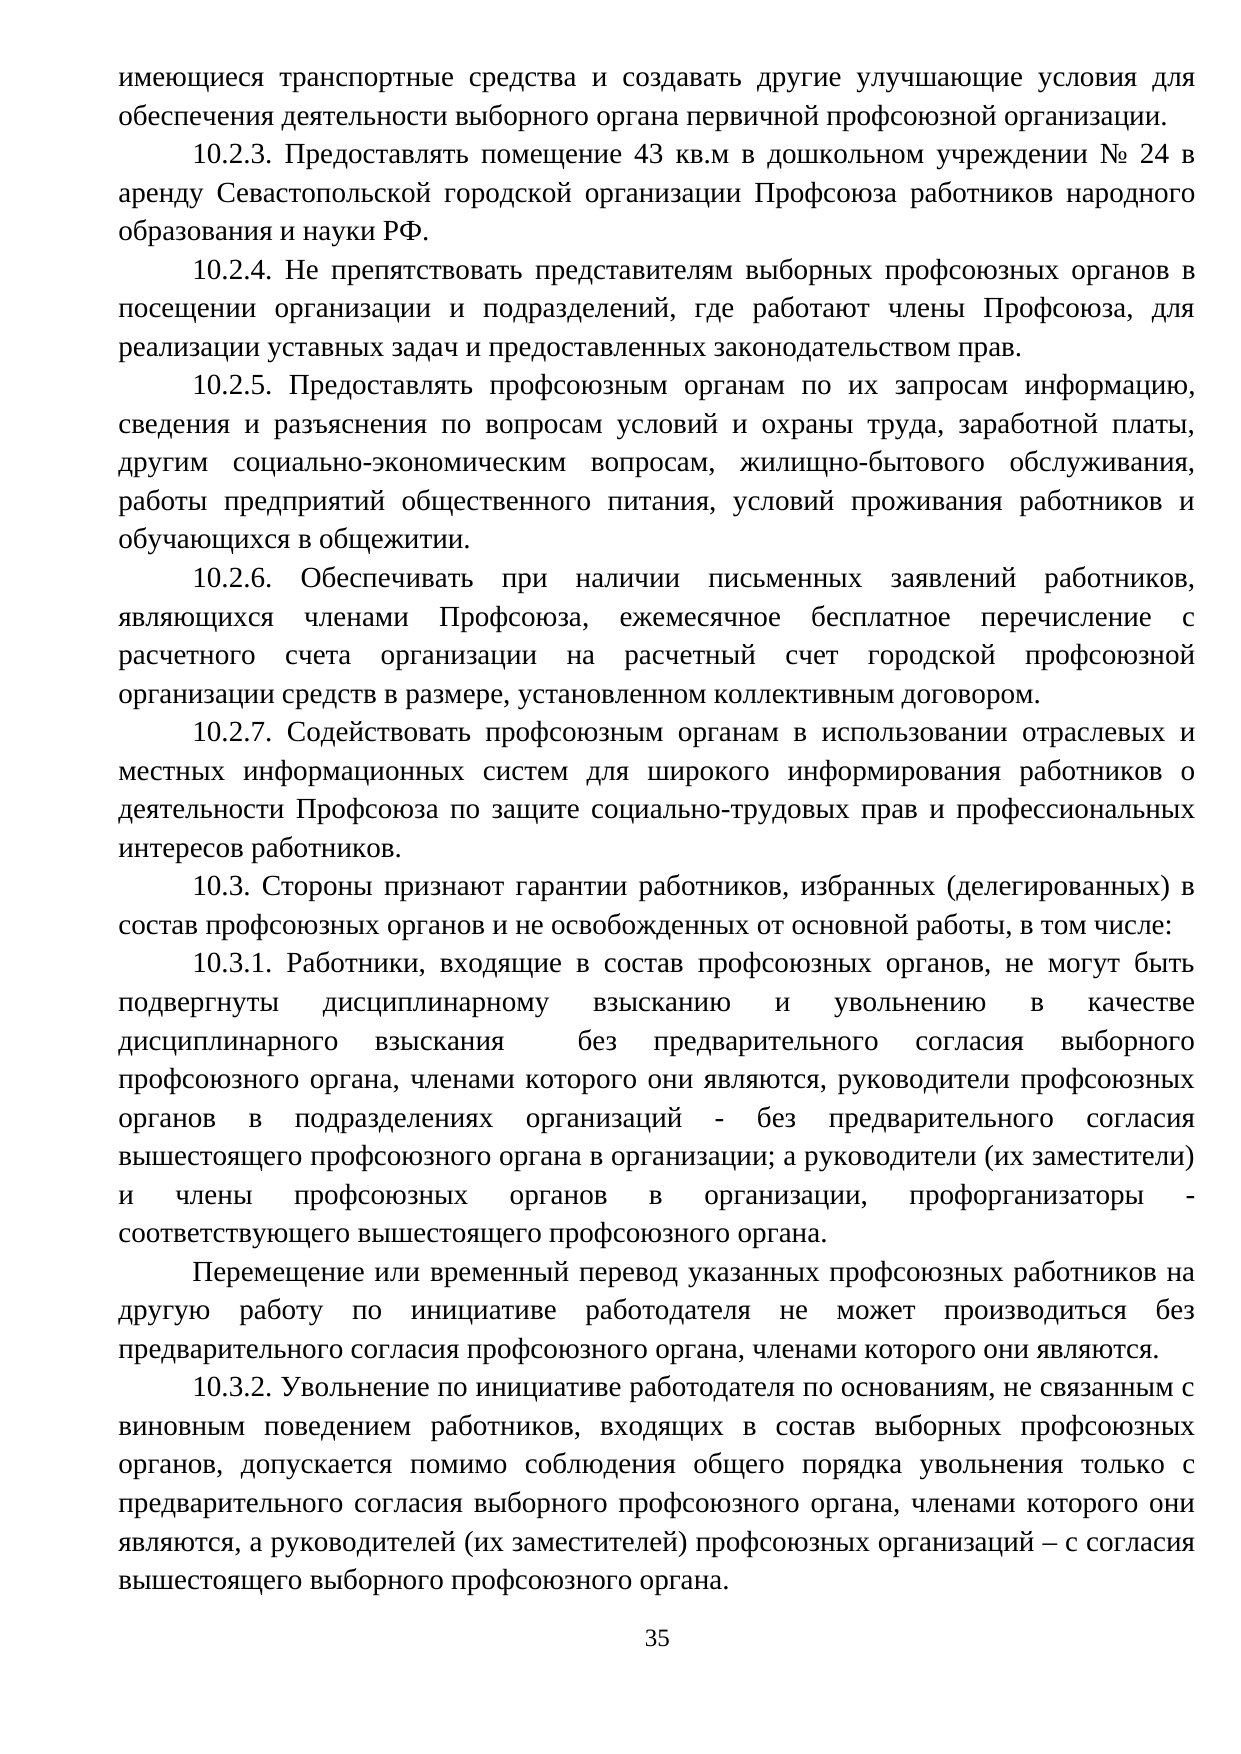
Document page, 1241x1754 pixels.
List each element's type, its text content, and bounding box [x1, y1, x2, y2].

text 10.2.5. Предоставлять профсоюзным органам по их запросам информацию, сведения и разъяснения по вопросам условий и охраны труда, заработной платы, другим социально-экономическим вопросам, жилищно-бытового обслуживания, работы предприятий общественного питания, условий проживания работников и обучающихся в общежитии. [118, 367, 1196, 555]
text 10.2.4. Не препятствовать представителям выборных профсоюзных органов в посещении организации и подразделений, где работают члены Профсоюза, для реализации уставных задач и предоставленных законодательством прав. [118, 252, 1196, 362]
text 10.2.6. Обеспечивать при наличии письменных заявлений работников, являющихся членами Профсоюза, ежемесячное бесплатное перечисление с расчетного счета организации на расчетный счет городской профсоюзной организации средств в размере, установленном коллективным договором. [118, 560, 1196, 709]
text 10.3.2. Увольнение по инициативе работодателя по основаниям, не связанным с виновным поведением работников, входящих в состав выборных профсоюзных органов, допускается помимо соблюдения общего порядка увольнения только с предварительного согласия выборного профсоюзного органа, членами которого они являются, а руководителей (их заместителей) профсоюзных организаций – с согласия вышестоящего выборного профсоюзного органа. [118, 1369, 1196, 1596]
text 10.3. Стороны признают гарантии работников, избранных (делегированных) в состав профсоюзных органов и не освобожденных от основной работы, в том числе: [118, 868, 1196, 941]
text 10.3.1. Работники, входящие в состав профсоюзных органов, не могут быть подвергнуты дисциплинарному взысканию и увольнению в качестве дисциплинарного взыскания без предварительного согласия выборного профсоюзного органа, членами которого они являются, руководители профсоюзных органов в подразделениях организаций - без предварительного согласия вышестоящего профсоюзного органа в организации; а руководители (их заместители) и члены профсоюзных органов в организации, профорганизаторы - соответствующего вышестоящего профсоюзного органа. [118, 946, 1196, 1249]
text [118, 59, 1196, 131]
text 10.2.3. Предоставлять помещение 43 кв.м в дошкольном учреждении № 24 в аренду Севастопольской городской организации Профсоюза работников народного образования и науки РФ. [118, 136, 1196, 247]
text Перемещение или временный перевод указанных профсоюзных работников на другую работу по инициативе работодателя не может производиться без предварительного согласия профсоюзного органа, членами которого они являются. [118, 1254, 1196, 1364]
text 10.2.7. Содействовать профсоюзным органам в использовании отраслевых и местных информационных систем для широкого информирования работников о деятельности Профсоюза по защите социально-трудовых прав и профессиональных интересов работников. [118, 714, 1196, 863]
